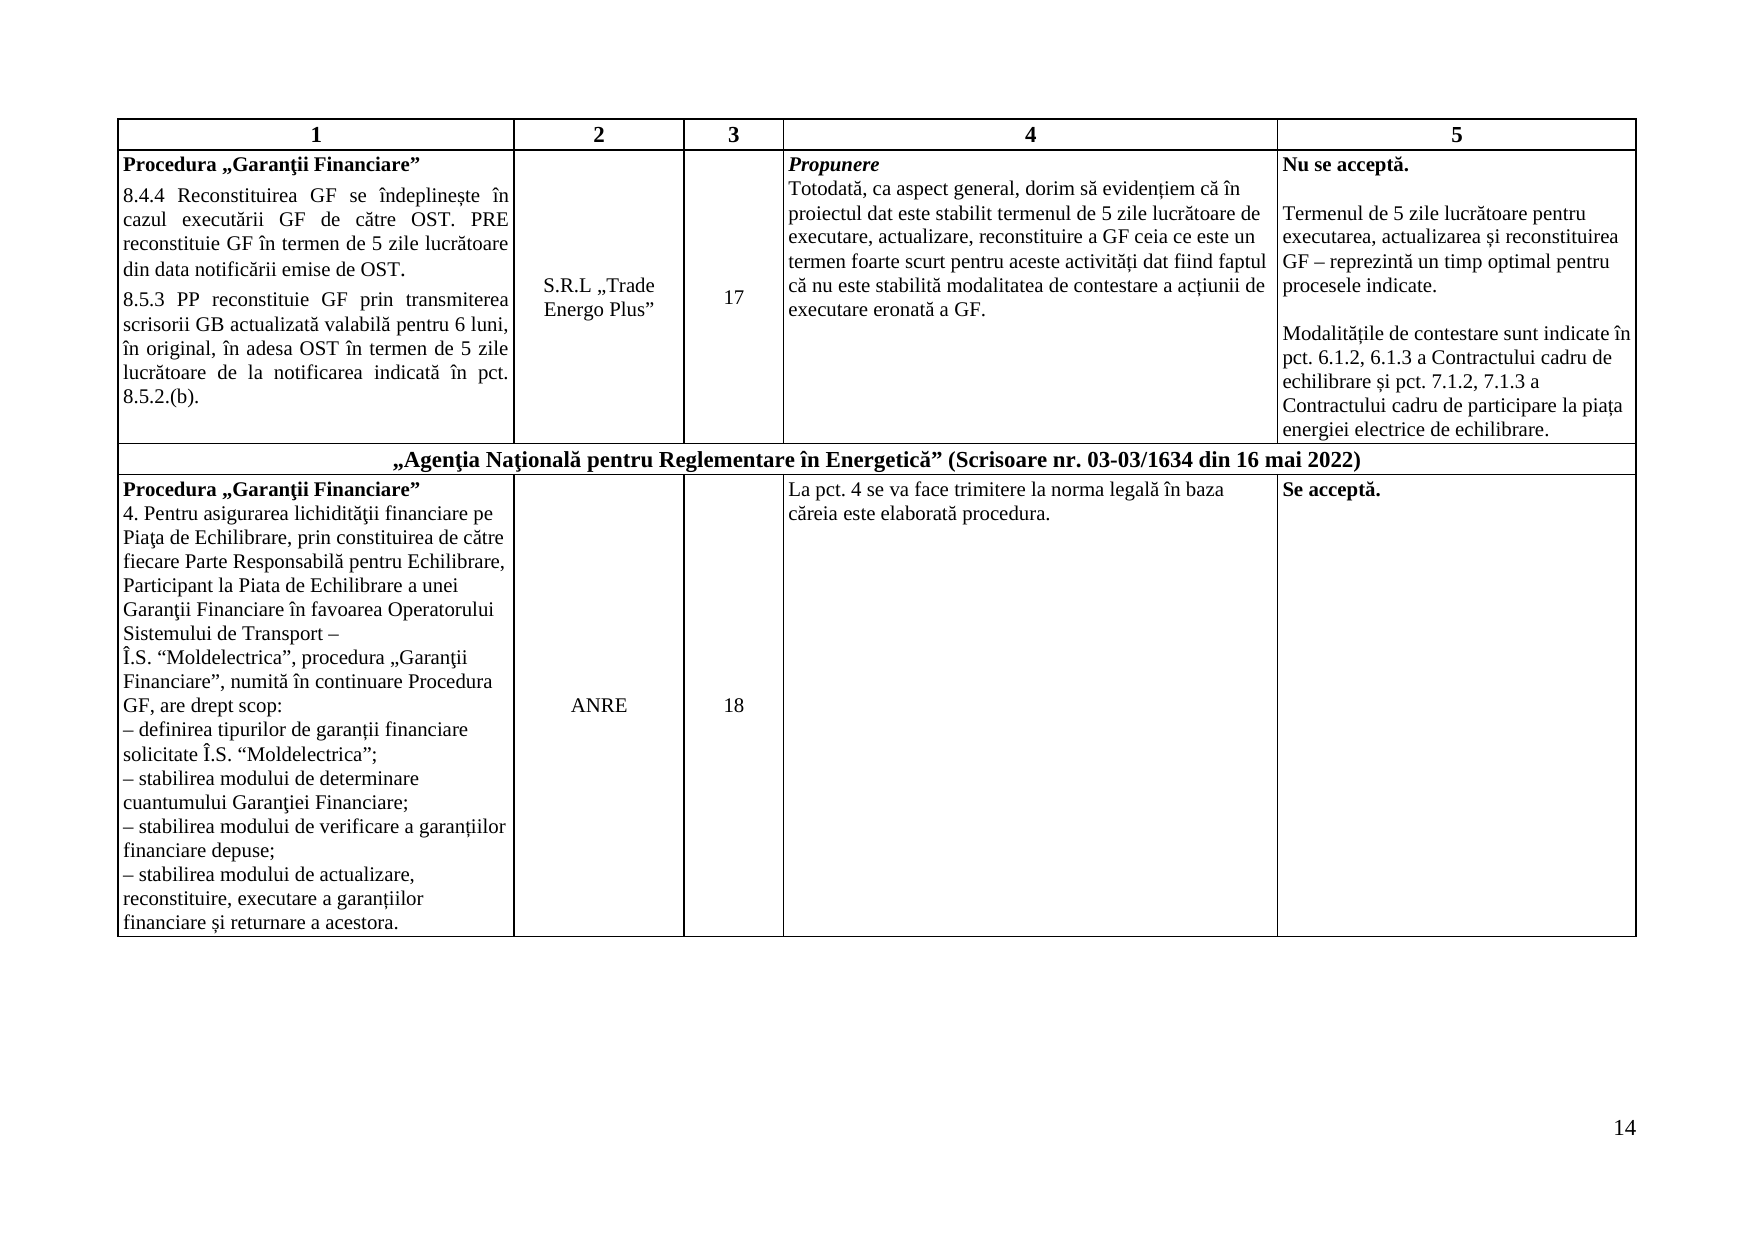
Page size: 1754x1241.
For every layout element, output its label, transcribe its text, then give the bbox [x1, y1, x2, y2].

table_cell Propunere Totodată, ca aspect general, dorim să evidențiem că în proiectul dat este stabilit termenul de 5 zile lucrătoare de executare, actualizare, reconstituire a GF ceia ce este un termen foarte scurt pentru aceste activități dat fiind faptul că nu este stabilită modalitatea de contestare a acțiunii de executare eronată a GF. [784, 151, 1277, 443]
table_header 3 [685, 120, 783, 149]
table_cell La pct. 4 se va face trimitere la norma legală în baza căreia este elaborată procedura. [784, 475, 1277, 936]
table_cell Se acceptă. [1278, 475, 1635, 936]
table_header 5 [1278, 120, 1635, 149]
table_cell Nu se acceptă. Termenul de 5 zile lucrătoare pentru executarea, actualizarea și reconstituirea GF – reprezintă un timp optimal pentru procesele indicate. Modalitățile de contestare sunt indicate în pct. 6.1.2, 6.1.3 a Contractului cadru de echilibrare și pct. 7.1.2, 7.1.3 a Contractului cadru de participare la piața energiei electrice de echilibrare. [1278, 151, 1635, 443]
table_header 4 [784, 120, 1277, 149]
table_cell 17 [685, 151, 783, 443]
table_cell „Agenţia Naţională pentru Reglementare în Energetică” (Scrisoare nr. 03-03/1634 din 16 mai 2022) [119, 444, 1635, 474]
table_cell 18 [685, 475, 783, 936]
table_cell Procedura „Garanţii Financiare” 4. Pentru asigurarea lichidităţii financiare pe Piaţa de Echilibrare, prin constituirea de către fiecare Parte Responsabilă pentru Echilibrare, Participant la Piata de Echilibrare a unei Garanţii Financiare în favoarea Operatorului Sistemului de Transport – Î.S. “Moldelectrica”, procedura „Garanţii Financiare”, numită în continuare Procedura GF, are drept scop: – definirea tipurilor de garanții financiare solicitate Î.S. “Moldelectrica”; – stabilirea modului de determinare cuantumului Garanţiei Financiare; – stabilirea modului de verificare a garanțiilor financiare depuse; – stabilirea modului de actualizare, reconstituire, executare a garanțiilor financiare și returnare a acestora. [119, 475, 513, 936]
table_cell ANRE [515, 475, 683, 936]
table_header 2 [515, 120, 683, 149]
table_cell Procedura „Garanţii Financiare” 8.4.4 Reconstituirea GF se îndeplinește în cazul executării GF de către OST. PRE reconstituie GF în termen de 5 zile lucrătoare din data notificării emise de OST. 8.5.3 PP reconstituie GF prin transmiterea scrisorii GB actualizată valabilă pentru 6 luni, în original, în adesa OST în termen de 5 zile lucrătoare de la notificarea indicată în pct. 8.5.2.(b). [119, 151, 513, 443]
table_header 1 [119, 120, 513, 149]
table_cell S.R.L „Trade Energo Plus” [515, 151, 683, 443]
